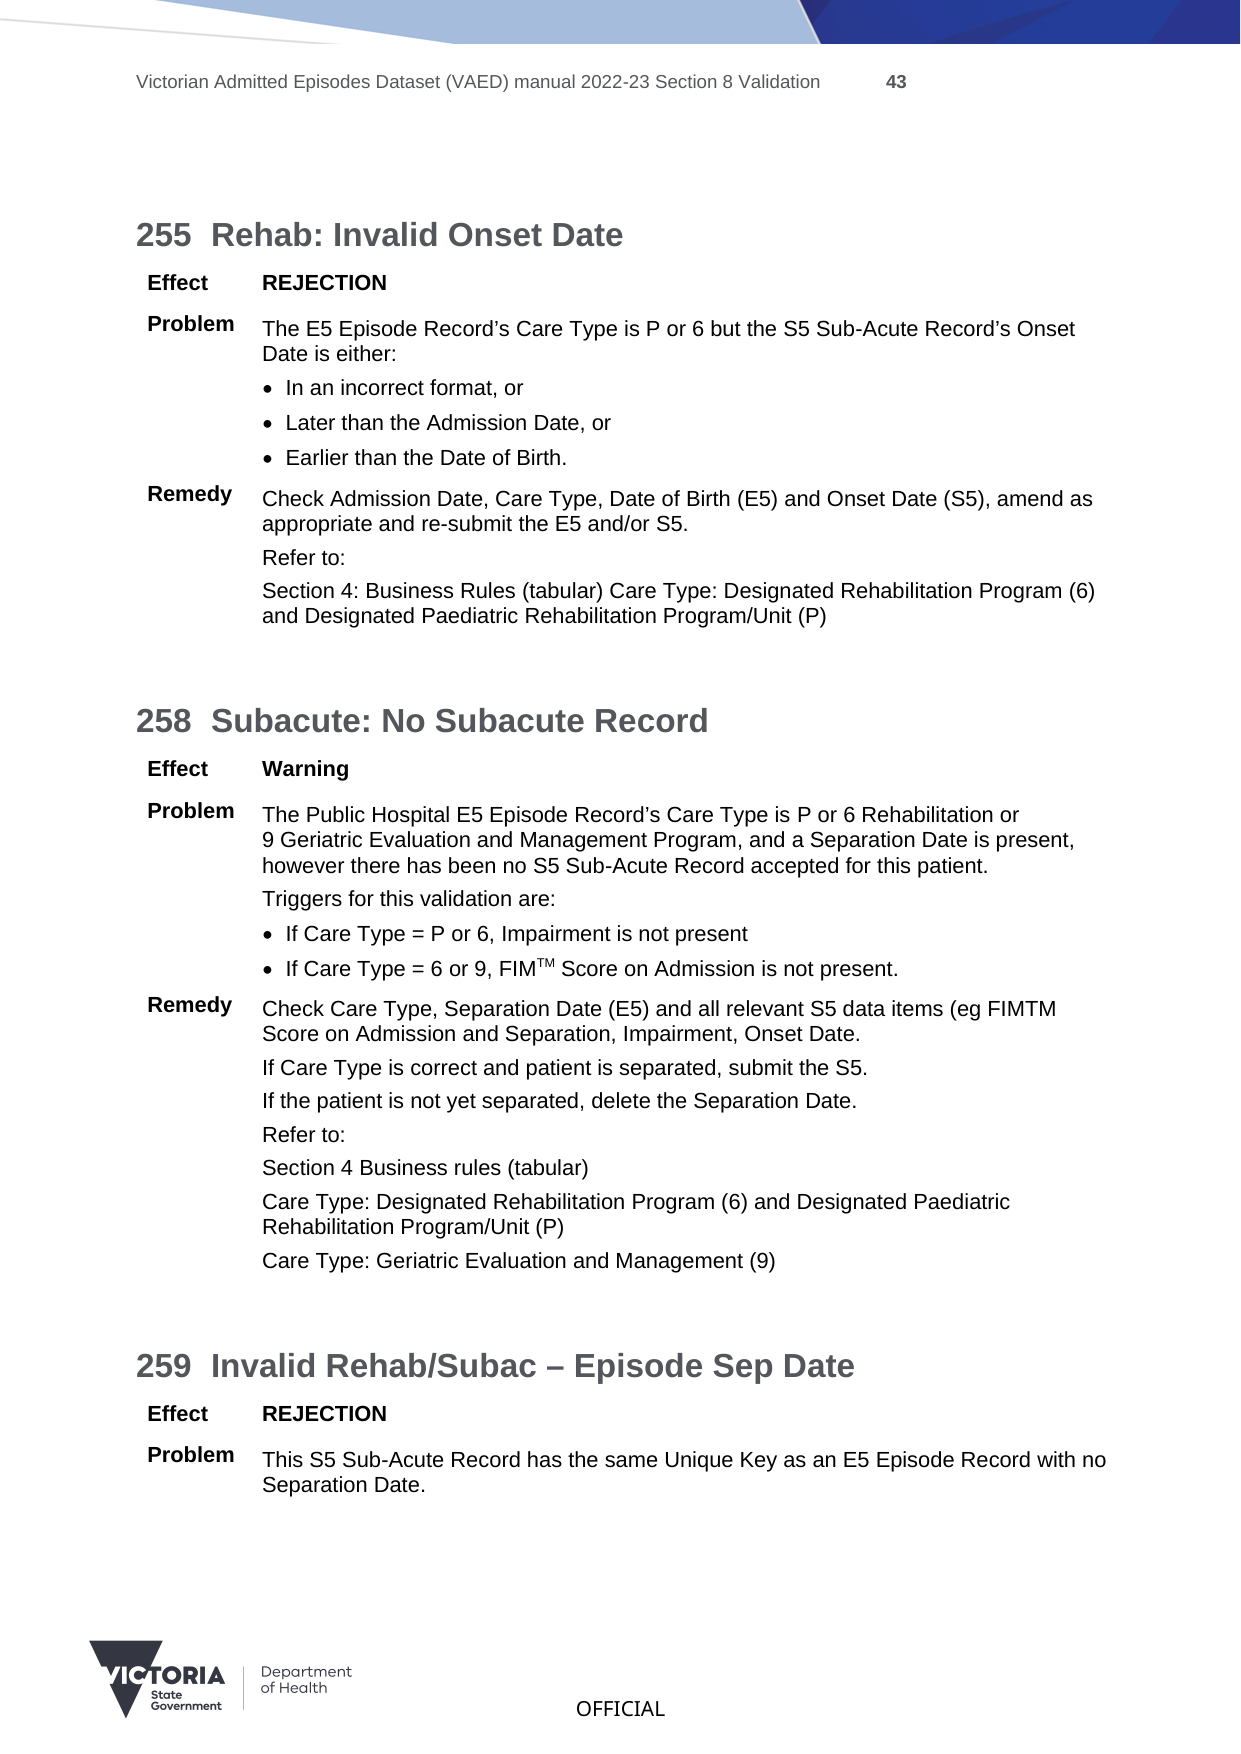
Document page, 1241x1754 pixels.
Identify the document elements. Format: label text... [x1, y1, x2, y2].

table_cell The E5 Episode Record’s Care Type is P or 6 but the S5 Sub-Acute Record’s Onset Date is either: In an incorrect format, or Later than the Admission Date, or Earlier than the Date of Birth. [251, 307, 1131, 477]
subtitle 259 Invalid Rehab/Subac – Episode Sep Date [136, 1346, 1104, 1384]
table_cell The Public Hospital E5 Episode Record’s Care Type is P or 6 Rehabilitation or 9 Geriatric Evaluation and Management Program, and a Separation Date is present, however there has been no S5 Sub-Acute Record accepted for this patient. Triggers for this validation are: If Care Type = P or 6, Impairment is not present If Care Type = 6 or 9, FIMTM Score on Admission is not present. [251, 794, 1131, 988]
picture [0, 1595, 1241, 1754]
picture [0, 0, 1241, 44]
table_header Effect [136, 1397, 251, 1438]
table_cell Problem [136, 307, 251, 477]
subtitle 255 Rehab: Invalid Onset Date [136, 215, 1104, 253]
table_header Warning [251, 752, 1131, 794]
table_cell Check Care Type, Separation Date (E5) and all relevant S5 data items (eg FIMTM Score on Admission and Separation, Impairment, Onset Date. If Care Type is correct and patient is separated, submit the S5. If the patient is not yet separated, delete the Separation Date. Refer to: Section 4 Business rules (tabular) Care Type: Designated Rehabilitation Program (6) and Designated Paediatric Rehabilitation Program/Unit (P) Care Type: Geriatric Evaluation and Management (9) [251, 988, 1131, 1279]
table_cell Remedy [136, 477, 251, 634]
table_header Effect [136, 266, 251, 307]
table_cell Check Admission Date, Care Type, Date of Birth (E5) and Onset Date (S5), amend as appropriate and re-submit the E5 and/or S5. Refer to: Section 4: Business Rules (tabular) Care Type: Designated Rehabilitation Program (6) and Designated Paediatric Rehabilitation Program/Unit (P) [251, 477, 1131, 634]
table_header REJECTION [251, 1397, 1131, 1438]
table_cell This S5 Sub-Acute Record has the same Unique Key as an E5 Episode Record with no Separation Date. [251, 1438, 1131, 1503]
table_header REJECTION [251, 266, 1131, 307]
subtitle 258 Subacute: No Subacute Record [136, 701, 1104, 740]
table_cell Problem [136, 1438, 251, 1503]
table_header Effect [136, 752, 251, 794]
table_cell Remedy [136, 988, 251, 1279]
table_cell Problem [136, 794, 251, 988]
